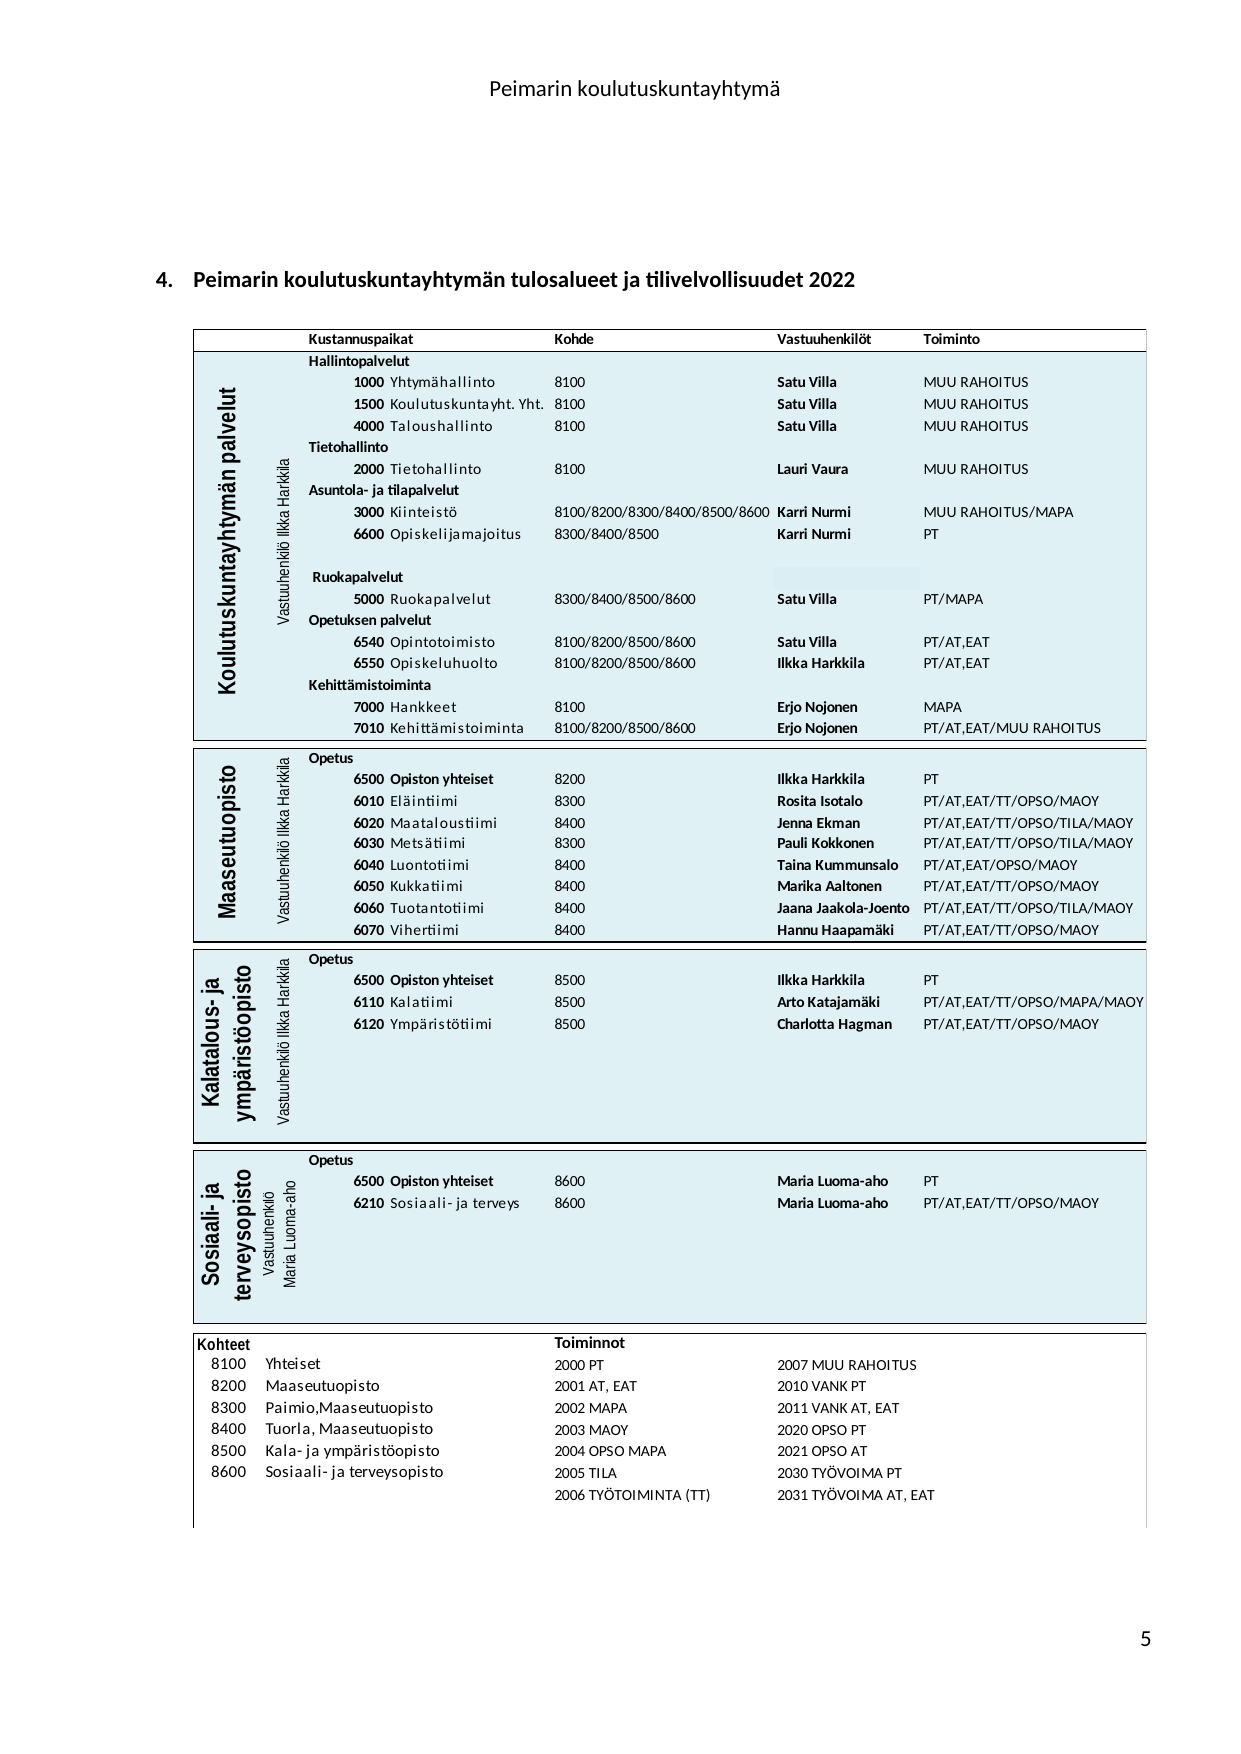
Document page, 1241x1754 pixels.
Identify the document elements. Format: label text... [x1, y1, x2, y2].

list Peimarin koulutuskuntayhtymän tulosalueet ja tilivelvollisuudet 2022 [156, 265, 1152, 293]
